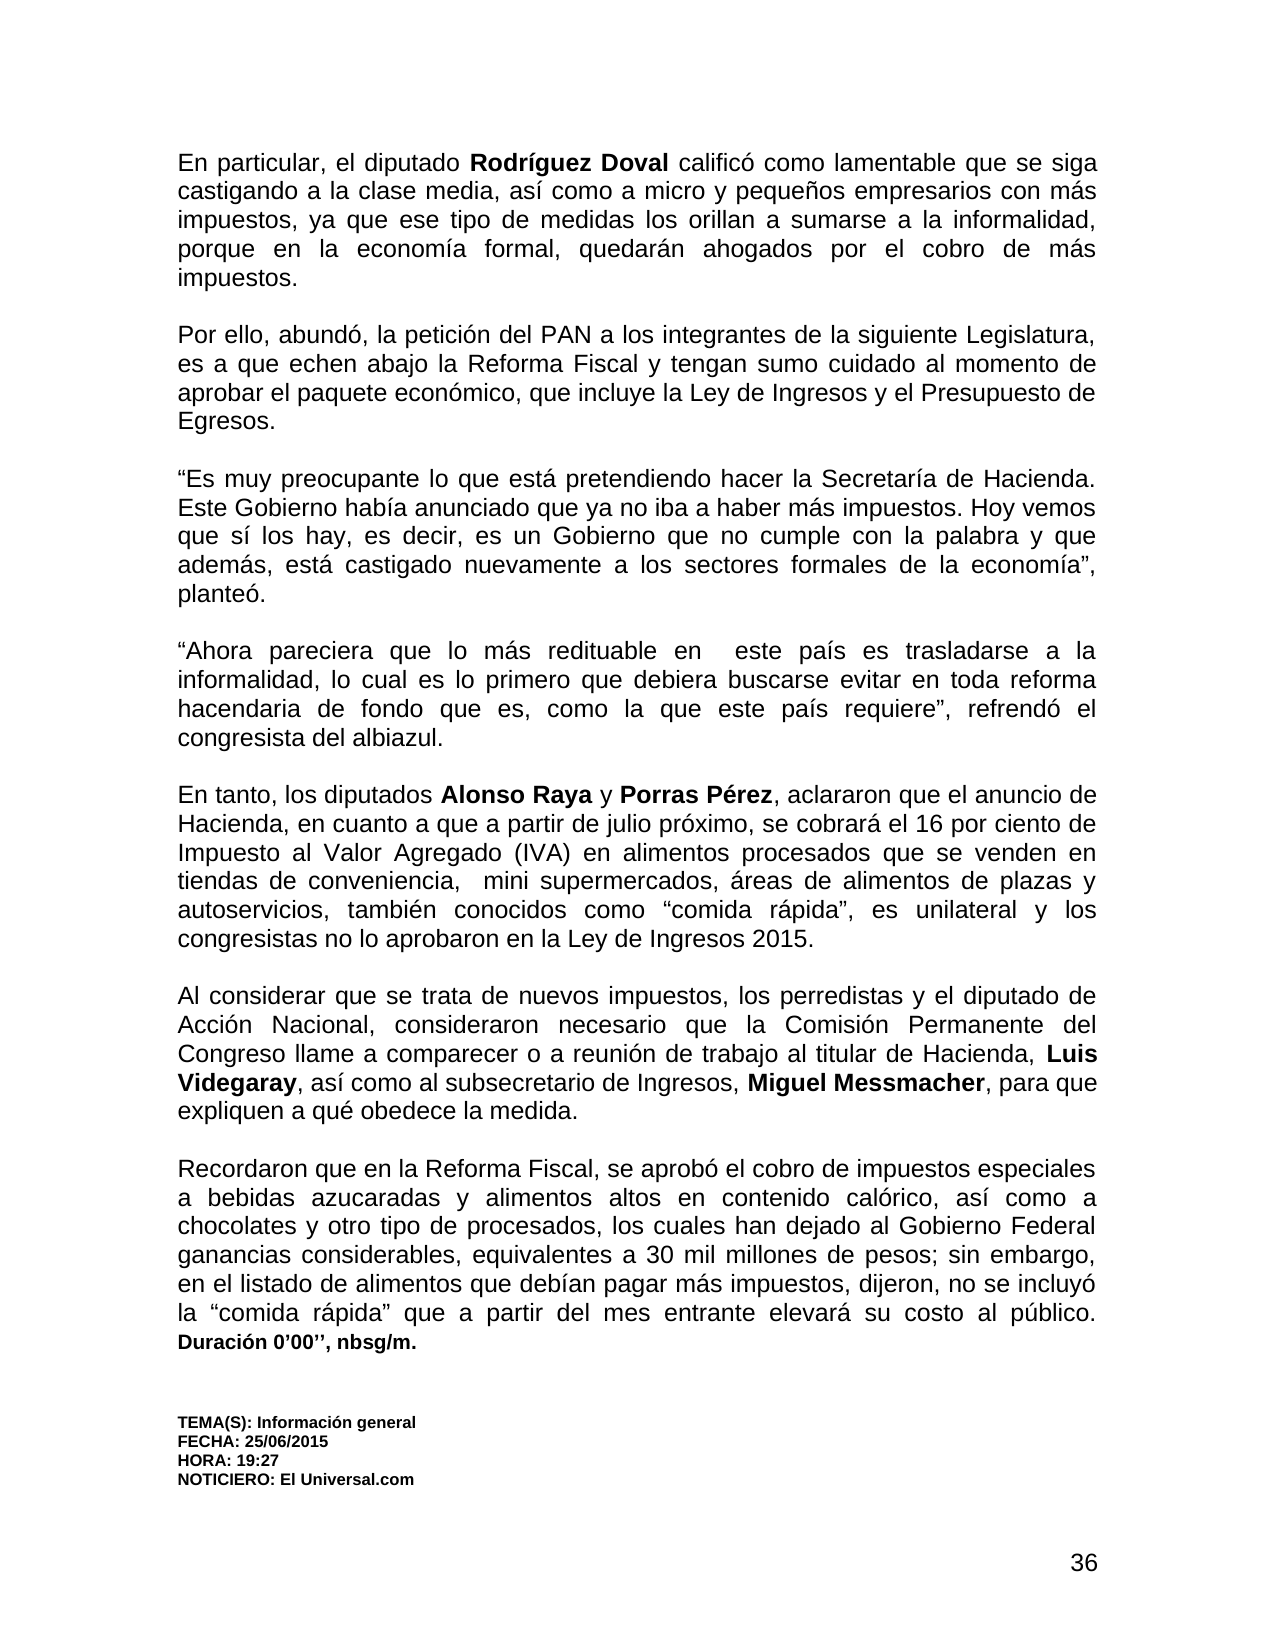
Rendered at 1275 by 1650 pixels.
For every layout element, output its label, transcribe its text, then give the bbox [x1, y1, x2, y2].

text Al considerar que se trata de nuevos impuestos, los perredistas y el diputado de Acción Nacional, consideraron necesario que la Comisión Permanente del Congreso llame a comparecer o a reunión de trabajo al titular de Hacienda, Luis Videgaray, así como al subsecretario de Ingresos, Miguel Messmacher, para que expliquen a qué obedece la medida. [177, 981, 1098, 1125]
text NOTICIERO: El Universal.com [177, 1470, 1098, 1489]
text Por ello, abundó, la petición del PAN a los integrantes de la siguiente Legislatura, es a que echen abajo la Reforma Fiscal y tengan sumo cuidado al momento de aprobar el paquete económico, que incluye la Ley de Ingresos y el Presupuesto de Egresos. [177, 320, 1098, 435]
text Recordaron que en la Reforma Fiscal, se aprobó el cobro de impuestos especiales a bebidas azucaradas y alimentos altos en contenido calórico, así como a chocolates y otro tipo de procesados, los cuales han dejado al Gobierno Federal ganancias considerables, equivalentes a 30 mil millones de pesos; sin embargo, en el listado de alimentos que debían pagar más impuestos, dijeron, no se incluyó la “comida rápida” que a partir del mes entrante elevará su costo al público. Duración 0’00’’, nbsg/m. [177, 1154, 1098, 1355]
text “Es muy preocupante lo que está pretendiendo hacer la Secretaría de Hacienda. Este Gobierno había anunciado que ya no iba a haber más impuestos. Hoy vemos que sí los hay, es decir, es un Gobierno que no cumple con la palabra y que además, está castigado nuevamente a los sectores formales de la economía”, planteó. [177, 464, 1098, 608]
text TEMA(S): Información general [177, 1413, 1098, 1432]
text “Ahora pareciera que lo más redituable en este país es trasladarse a la informalidad, lo cual es lo primero que debiera buscarse evitar en toda reforma hacendaria de fondo que es, como la que este país requiere”, refrendó el congresista del albiazul. [177, 636, 1098, 751]
text En tanto, los diputados Alonso Raya y Porras Pérez, aclararon que el anuncio de Hacienda, en cuanto a que a partir de julio próximo, se cobrará el 16 por ciento de Impuesto al Valor Agregado (IVA) en alimentos procesados que se venden en tiendas de conveniencia, mini supermercados, áreas de alimentos de plazas y autoservicios, también conocidos como “comida rápida”, es unilateral y los congresistas no lo aprobaron en la Ley de Ingresos 2015. [177, 780, 1098, 953]
text FECHA: 25/06/2015 [177, 1432, 1098, 1451]
text HORA: 19:27 [177, 1451, 1098, 1470]
text En particular, el diputado Rodríguez Doval calificó como lamentable que se siga castigando a la clase media, así como a micro y pequeños empresarios con más impuestos, ya que ese tipo de medidas los orillan a sumarse a la informalidad, porque en la economía formal, quedarán ahogados por el cobro de más impuestos. [177, 148, 1098, 291]
